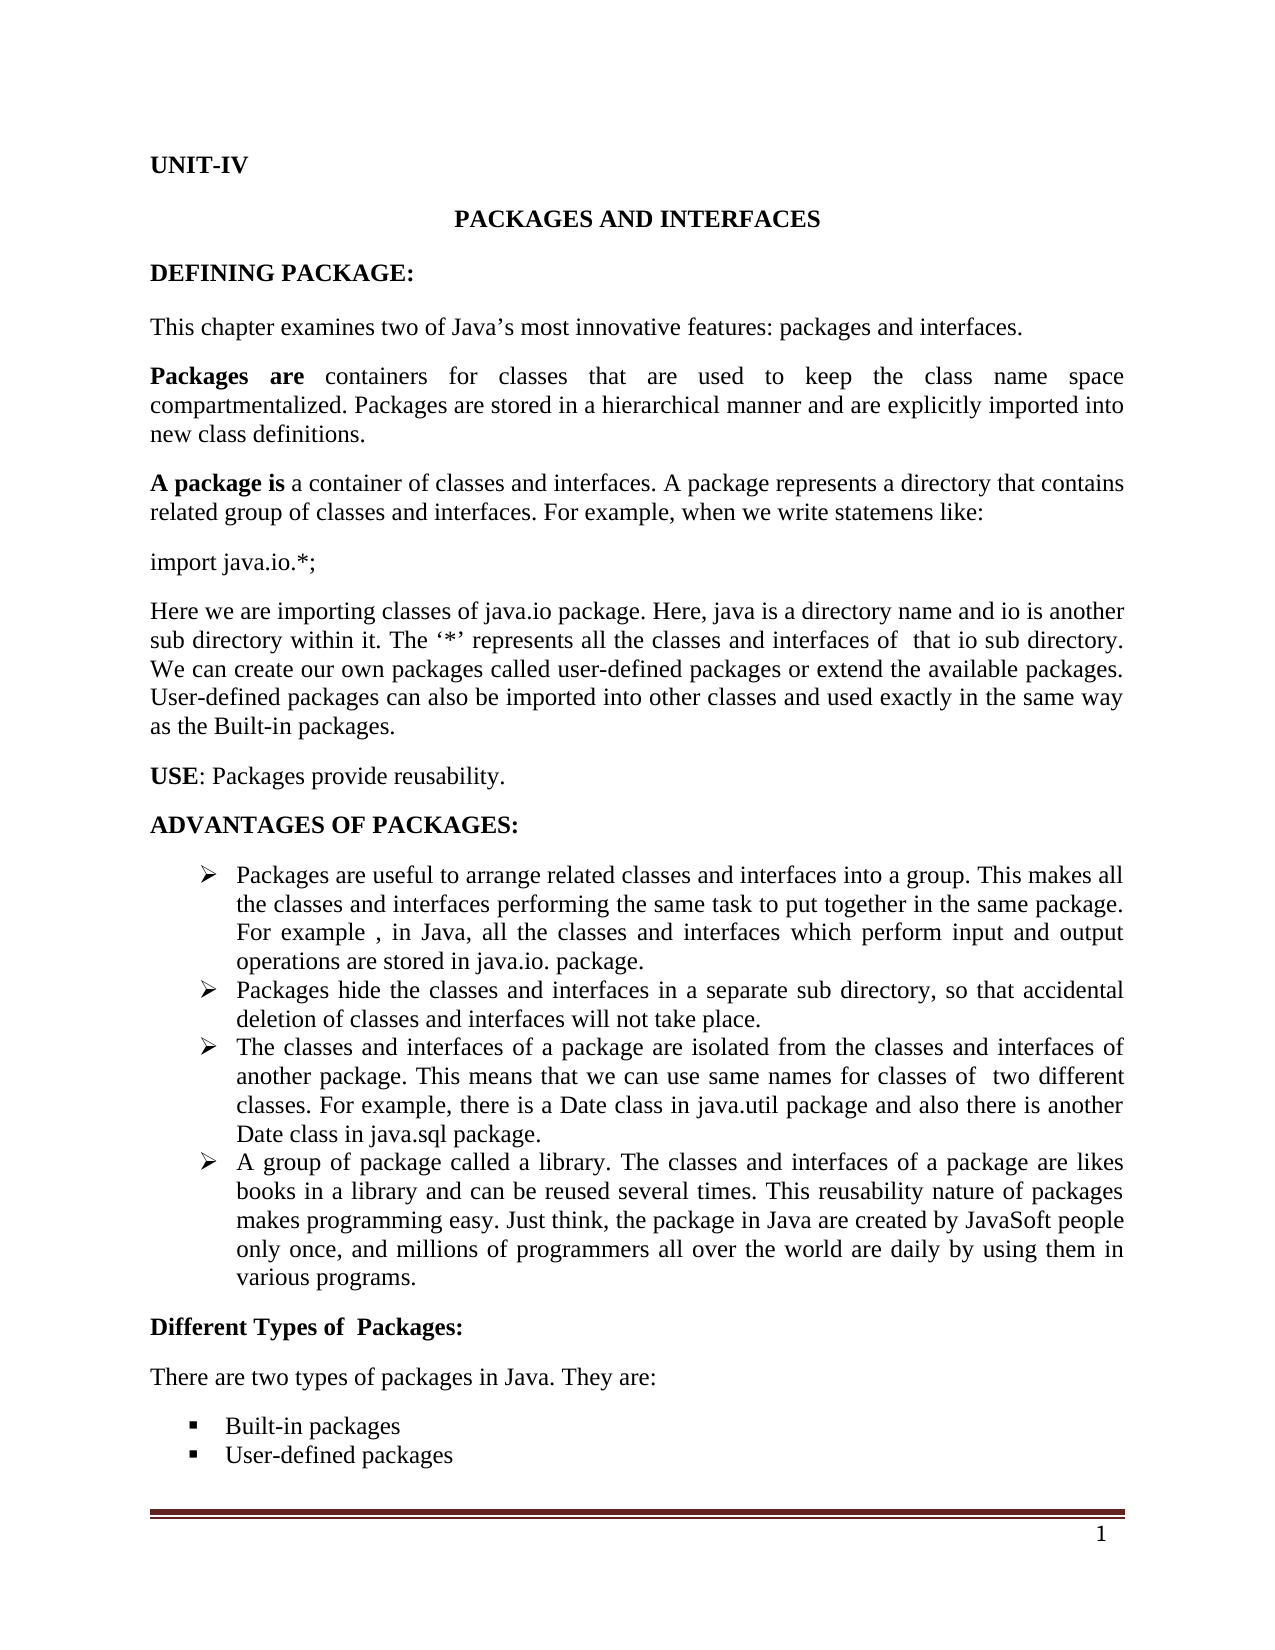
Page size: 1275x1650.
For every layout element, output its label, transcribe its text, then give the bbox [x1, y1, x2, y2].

list User-defined packages [187, 1440, 1125, 1469]
text There are two types of packages in Java. They are: [150, 1362, 1125, 1390]
text UNIT-IV [150, 150, 1125, 179]
text Different Types of Packages: [150, 1312, 1125, 1341]
text USE: Packages provide reusability. [150, 761, 1125, 789]
text Packages are containers for classes that are used to keep the class name space compartmentalized. Packages are stored in a hierarchical manner and are explicitly imported into new class definitions. [150, 361, 1125, 447]
list Packages hide the classes and interfaces in a separate sub directory, so that accidental deletion of classes and interfaces will not take place. [198, 975, 1125, 1032]
list Packages are useful to arrange related classes and interfaces into a group. This makes all the classes and interfaces performing the same task to put together in the same package. For example , in Java, all the classes and interfaces which perform input and output operations are stored in java.io. package. [198, 860, 1125, 975]
list The classes and interfaces of a package are isolated from the classes and interfaces of another package. This means that we can use same names for classes of two different classes. For example, there is a Date class in java.util package and also there is another Date class in java.sql package. [198, 1032, 1125, 1147]
text Here we are importing classes of java.io package. Here, java is a directory name and io is another sub directory within it. The ‘*’ represents all the classes and interfaces of that io sub directory. We can create our own packages called user-defined packages or extend the available packages. User-defined packages can also be imported into other classes and used exactly in the same way as the Built-in packages. [150, 596, 1125, 740]
text A package is a container of classes and interfaces. A package represents a directory that contains related group of classes and interfaces. For example, when we write statemens like: [150, 468, 1125, 526]
text ADVANTAGES OF PACKAGES: [150, 810, 1125, 839]
list A group of package called a library. The classes and interfaces of a package are likes books in a library and can be reused several times. This reusability nature of packages makes programming easy. Just think, the package in Java are created by JavaSoft people only once, and millions of programmers all over the world are daily by using them in various programs. [198, 1147, 1125, 1291]
text DEFINING PACKAGE: [150, 258, 1125, 286]
text This chapter examines two of Java’s most innovative features: packages and interfaces. [150, 312, 1125, 340]
text PACKAGES AND INTERFACES [150, 204, 1125, 233]
text import java.io.*; [150, 547, 1125, 575]
list Built-in packages [187, 1411, 1125, 1440]
